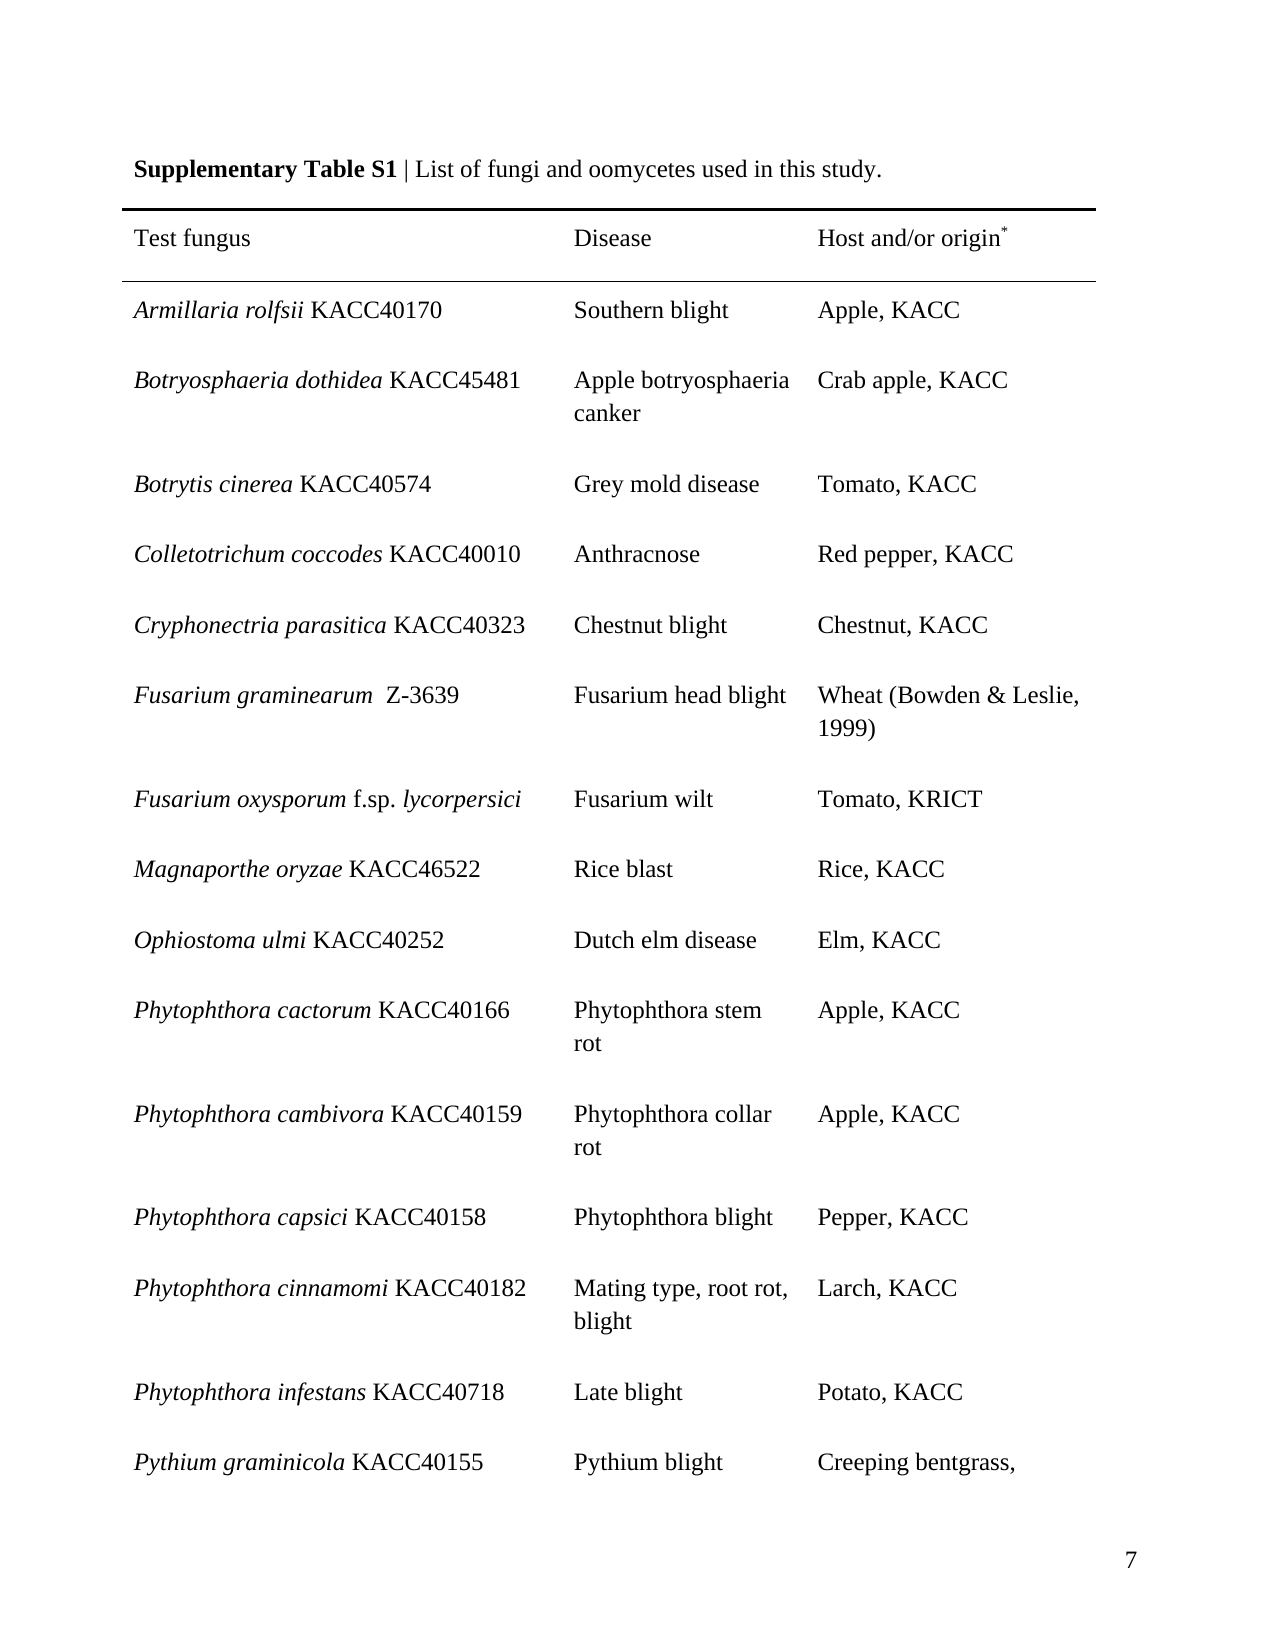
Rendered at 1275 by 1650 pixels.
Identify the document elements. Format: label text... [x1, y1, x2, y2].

table_cell Botryosphaeria dothidea KACC45481 [122, 353, 562, 456]
table_cell Apple, KACC [806, 282, 1096, 353]
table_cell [806, 1435, 1096, 1505]
table_cell Fusarium graminearum Z-3639 [122, 668, 562, 771]
table_cell Chestnut blight [563, 597, 806, 668]
table_cell Pythium blight [563, 1435, 806, 1505]
table_cell Phytophthora collar rot [563, 1086, 806, 1190]
table_cell Cryphonectria parasitica KACC40323 [122, 597, 562, 668]
table_cell Apple, KACC [806, 1086, 1096, 1190]
table_cell Phytophthora cinnamomi KACC40182 [122, 1261, 562, 1364]
table_cell Fusarium wilt [563, 771, 806, 842]
table_cell Phytophthora infestans KACC40718 [122, 1364, 562, 1434]
table_cell Phytophthora capsici KACC40158 [122, 1190, 562, 1261]
table_cell Potato, KACC [806, 1364, 1096, 1434]
table_cell Fusarium head blight [563, 668, 806, 771]
table_cell Rice, KACC [806, 842, 1096, 912]
table_cell Phytophthora cactorum KACC40166 [122, 983, 562, 1086]
table_cell Botrytis cinerea KACC40574 [122, 456, 562, 527]
table_cell Phytophthora cambivora KACC40159 [122, 1086, 562, 1190]
table_header Test fungus [122, 211, 562, 281]
table_cell Red pepper, KACC [806, 527, 1096, 597]
table_cell Larch, KACC [806, 1261, 1096, 1364]
table_cell Wheat (Bowden & Leslie, 1999) [806, 668, 1096, 771]
table_cell Anthracnose [563, 527, 806, 597]
table_cell Elm, KACC [806, 913, 1096, 983]
table_cell Armillaria rolfsii KACC40170 [122, 282, 562, 353]
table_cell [122, 1435, 562, 1505]
table_cell Crab apple, KACC [806, 353, 1096, 456]
table_cell Phytophthora stem rot [563, 983, 806, 1086]
table_cell Fusarium oxysporum f.sp. lycorpersici [122, 771, 562, 842]
table_cell Apple, KACC [806, 983, 1096, 1086]
table_cell Mating type, root rot, blight [563, 1261, 806, 1364]
table_header Disease [563, 211, 806, 281]
table_cell Magnaporthe oryzae KACC46522 [122, 842, 562, 912]
table_cell Colletotrichum coccodes KACC40010 [122, 527, 562, 597]
table_cell Late blight [563, 1364, 806, 1434]
table_cell Tomato, KACC [806, 456, 1096, 527]
text Supplementary Table S1 | List of fungi and oomycetes used in this study. [133, 154, 1152, 182]
table_header Host and/or origin* [806, 211, 1096, 281]
table_cell Pepper, KACC [806, 1190, 1096, 1261]
table_cell Southern blight [563, 282, 806, 353]
table_cell Rice blast [563, 842, 806, 912]
table_cell Phytophthora blight [563, 1190, 806, 1261]
table_cell Apple botryosphaeria canker [563, 353, 806, 456]
table_cell Tomato, KRICT [806, 771, 1096, 842]
table_cell Ophiostoma ulmi KACC40252 [122, 913, 562, 983]
table_cell Grey mold disease [563, 456, 806, 527]
table_cell Chestnut, KACC [806, 597, 1096, 668]
table_cell Dutch elm disease [563, 913, 806, 983]
